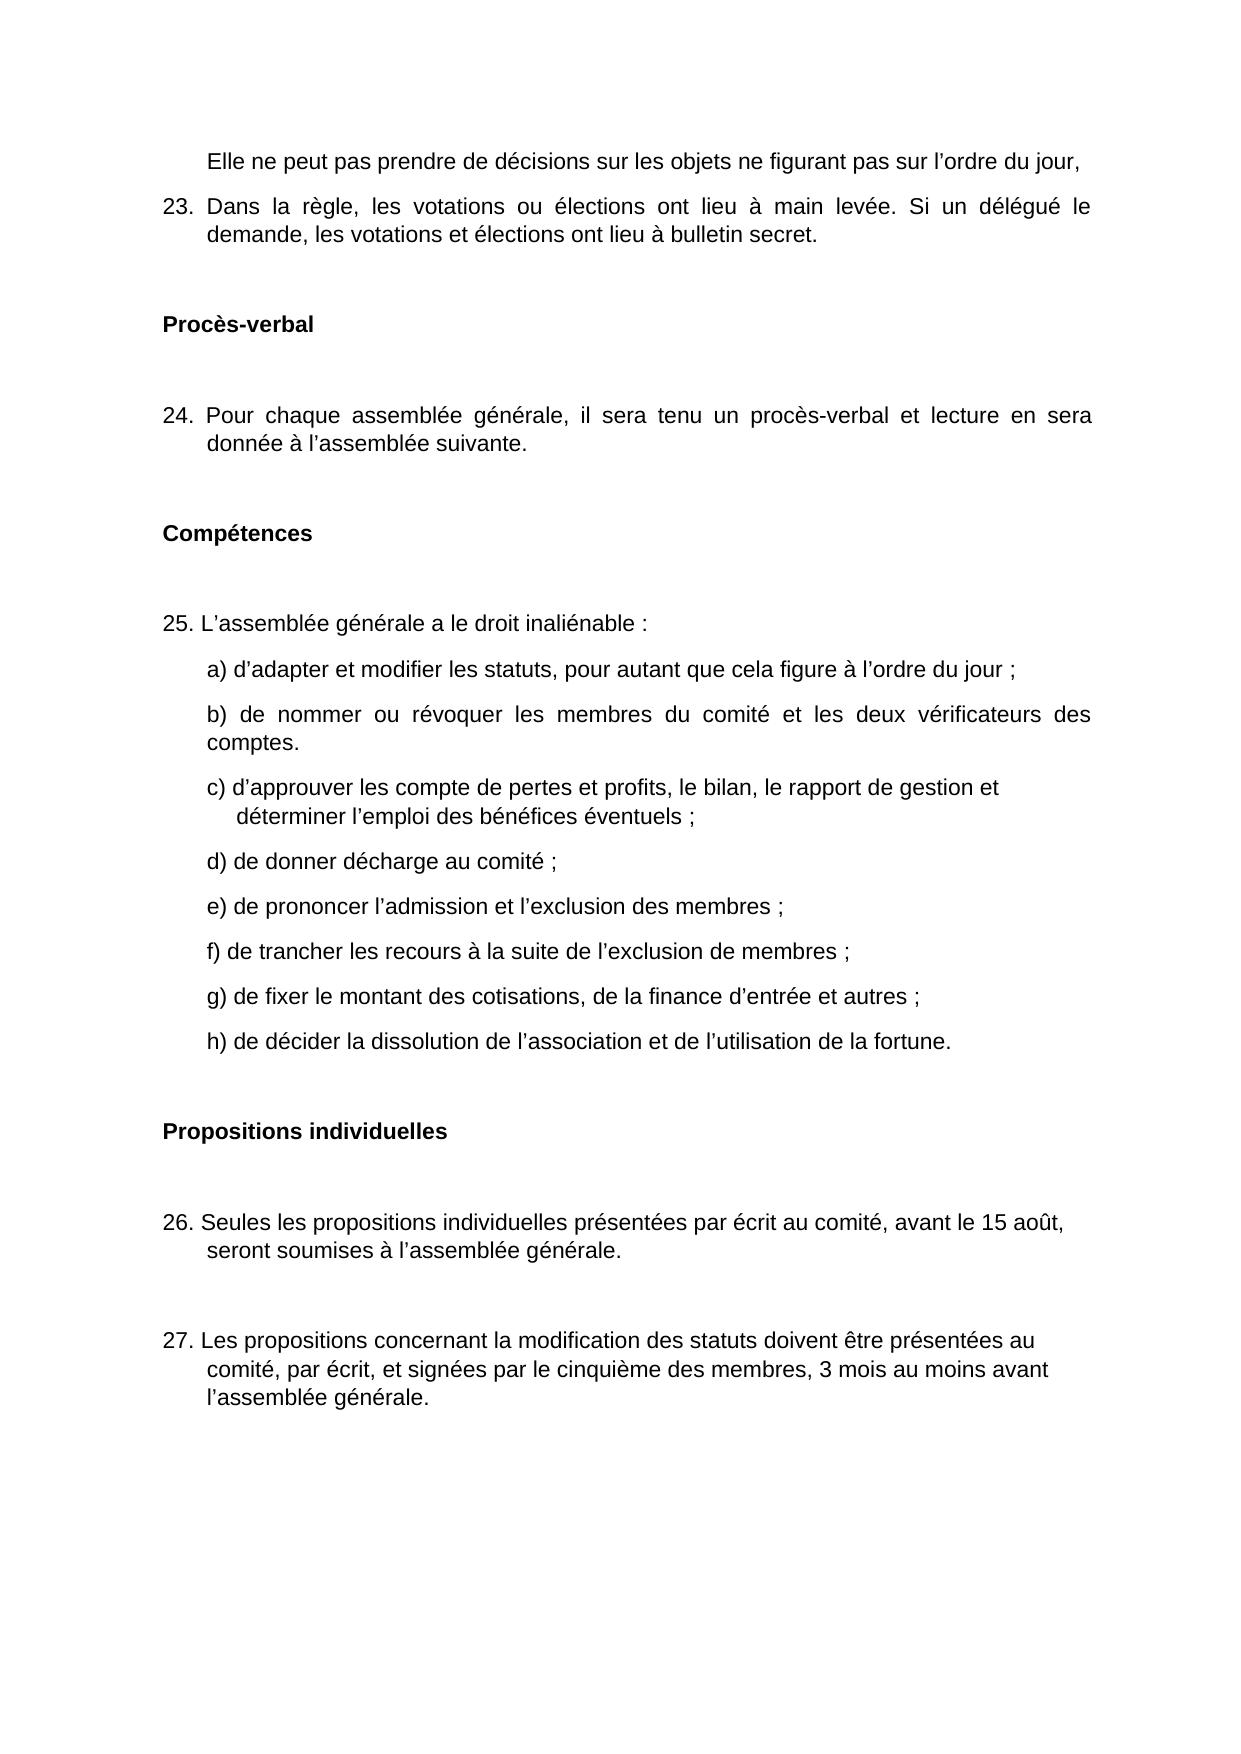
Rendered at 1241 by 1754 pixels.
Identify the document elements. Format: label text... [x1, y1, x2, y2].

text c) d’approuver les compte de pertes et profits, le bilan, le rapport de gestion et déterminer l’emploi des bénéfices éventuels ; [207, 774, 1093, 829]
text a) d’adapter et modifier les statuts, pour autant que cela figure à l’ordre du jour ; [162, 656, 1093, 682]
text h) de décider la dissolution de l’association et de l’utilisation de la fortune. [207, 1028, 1093, 1054]
text b) de nommer ou révoquer les membres du comité et les deux vérificateurs des comptes. [162, 701, 1093, 755]
text 23. Dans la règle, les votations ou élections ont lieu à main levée. Si un délégué le demande, les votations et élections ont lieu à bulletin secret. [162, 193, 1093, 247]
text d) de donner décharge au comité ; [207, 848, 1093, 874]
text 26. Seules les propositions individuelles présentées par écrit au comité, avant le 15 août, seront soumises à l’assemblée générale. [162, 1208, 1093, 1263]
text f) de trancher les recours à la suite de l’exclusion de membres ; [207, 938, 1093, 964]
text 27. Les propositions concernant la modification des statuts doivent être présentées au comité, par écrit, et signées par le cinquième des membres, 3 mois au moins avant l’assemblée générale. [162, 1327, 1093, 1410]
text 24. Pour chaque assemblée générale, il sera tenu un procès-verbal et lecture en sera donnée à l’assemblée suivante. [162, 402, 1093, 456]
text Elle ne peut pas prendre de décisions sur les objets ne figurant pas sur l’ordre du jour, [162, 148, 1093, 174]
text Propositions individuelles [162, 1118, 1093, 1145]
text Compétences [162, 520, 1093, 547]
text g) de fixer le montant des cotisations, de la finance d’entrée et autres ; [207, 983, 1093, 1009]
text e) de prononcer l’admission et l’exclusion des membres ; [207, 893, 1093, 919]
text Procès-verbal [162, 311, 1093, 338]
text 25. L’assemblée générale a le droit inaliénable : [162, 610, 1093, 637]
